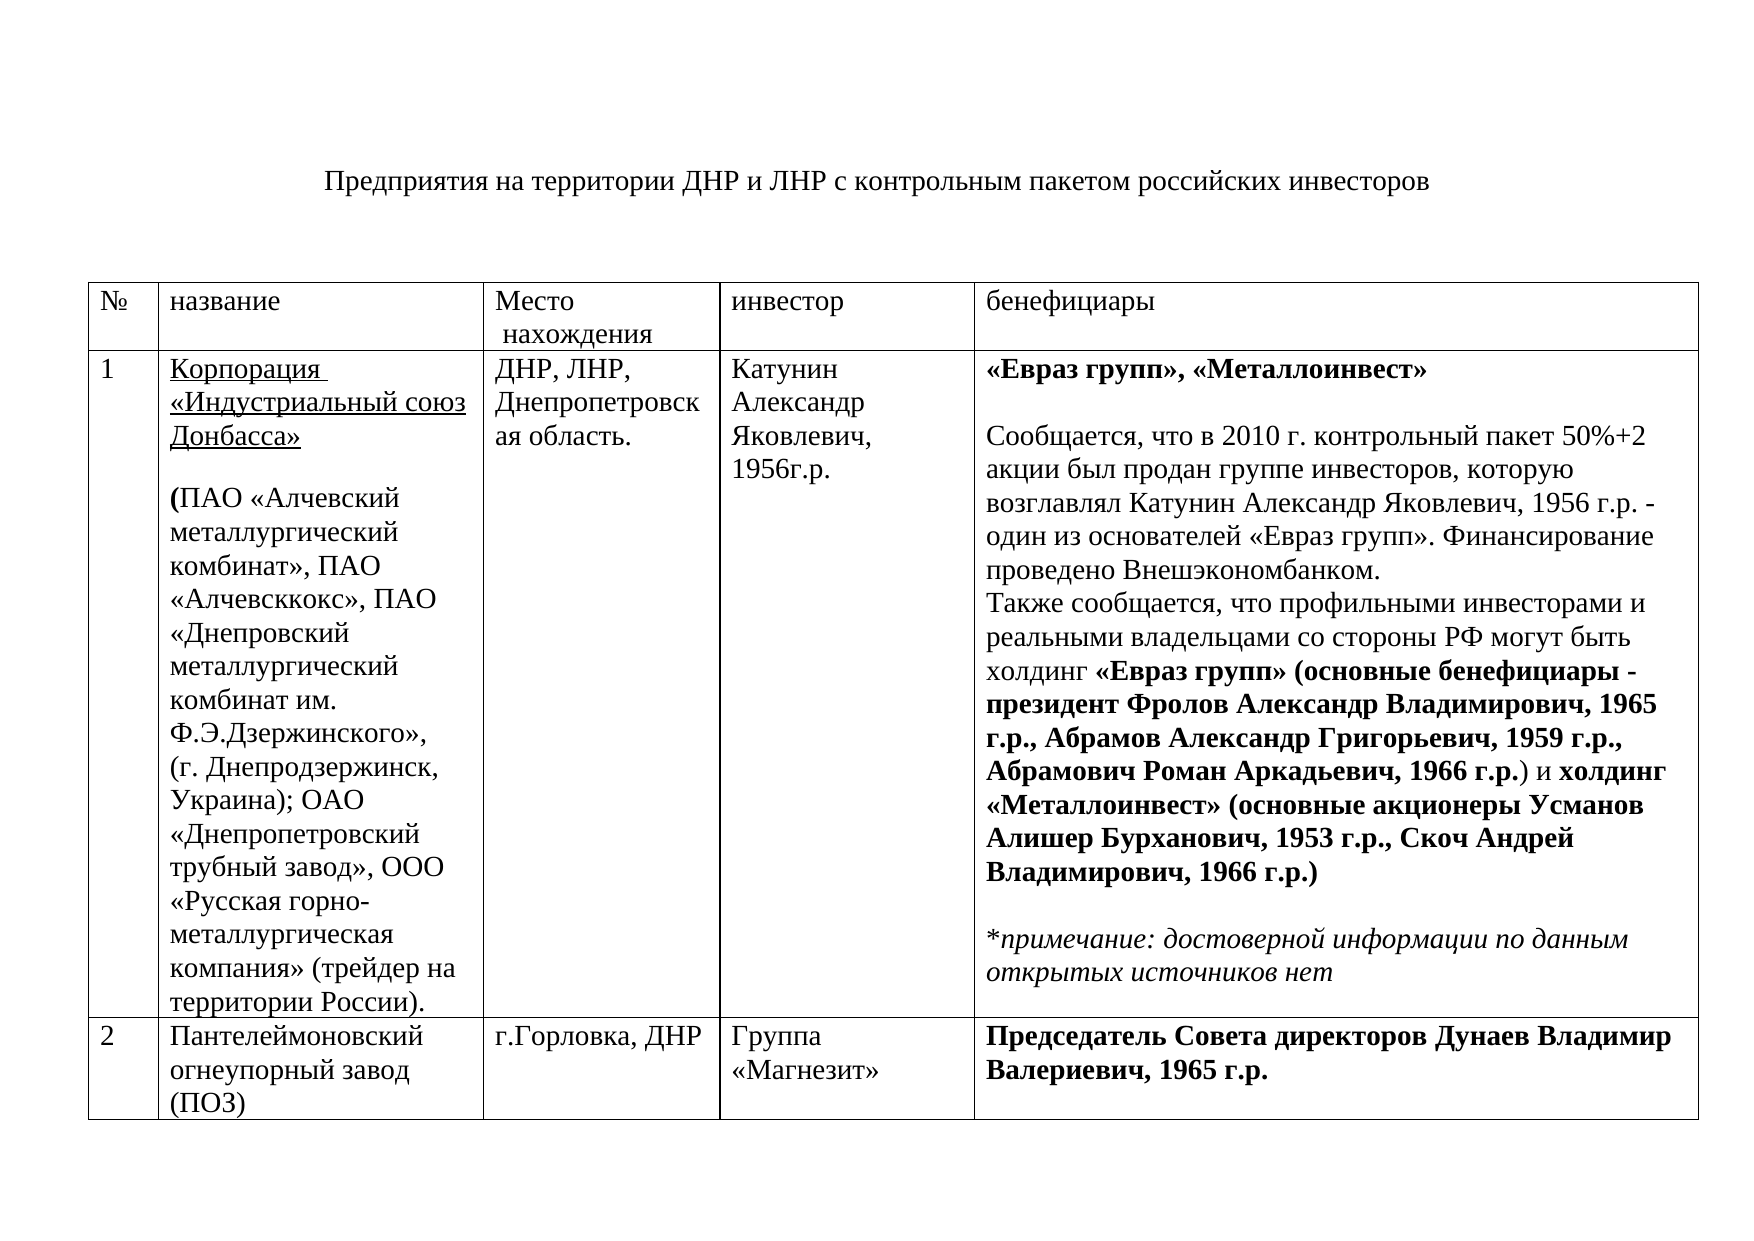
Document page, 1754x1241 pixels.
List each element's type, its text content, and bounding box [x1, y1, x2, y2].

table_cell Корпорация «Индустриальный союз Донбасса» (ПАО «Алчевский металлургический комбинат», ПАО «Алчевсккокс», ПАО «Днепровский металлургический комбинат им. Ф.Э.Дзержинского», (г. Днепродзержинск, Украина); ОАО «Днепропетровский трубный завод», ООО «Русская горно-металлургическая компания» (трейдер на территории России). [159, 351, 483, 1017]
table_header название [159, 283, 483, 350]
table_cell г.Горловка, ДНР [484, 1018, 719, 1119]
table_cell Председатель Совета директоров Дунаев Владимир Валериевич, .р. [975, 1018, 1698, 1119]
table_header № [89, 283, 158, 350]
table_cell 1 [89, 351, 158, 1017]
table_cell «Евраз групп», «Металлоинвест» Сообщается, что в . контрольный пакет 50%+2 акции был продан группе инвесторов, которую возглавлял Катунин Александр Яковлевич, .р. - один из основателей «Евраз групп». Финансирование проведено Внешэкономбанком. Также сообщается, что профильными инвесторами и реальными владельцами со стороны РФ могут быть холдинг «Евраз групп» (основные бенефициары - президент Фролов Александр Владимирович, .р., Абрамов Александр Григорьевич, .р., Абрамович Роман Аркадьевич, .р.) и холдинг «Металлоинвест» (основные акционеры Усманов Алишер Бурханович, .р., Скоч Андрей Владимирович, .р.) *примечание: достоверной информации по данным открытых источников нет [975, 351, 1698, 1017]
table_cell 2 [89, 1018, 158, 1119]
table_header бенефициары [975, 283, 1698, 350]
table_cell Катунин Александр Яковлевич, 1956г.р. [721, 351, 974, 1017]
table_cell ДНР, ЛНР, Днепропетровская область. [484, 351, 719, 1017]
table_header инвестор [721, 283, 974, 350]
table_cell Пантелеймоновский огнеупорный завод (ПОЗ) [159, 1018, 483, 1119]
table_header Место нахождения [484, 283, 719, 350]
table_cell Группа «Магнезит» [721, 1018, 974, 1119]
text Предприятия на территории ДНР и ЛНР с контрольным пакетом российских инвесторов [118, 163, 1636, 196]
